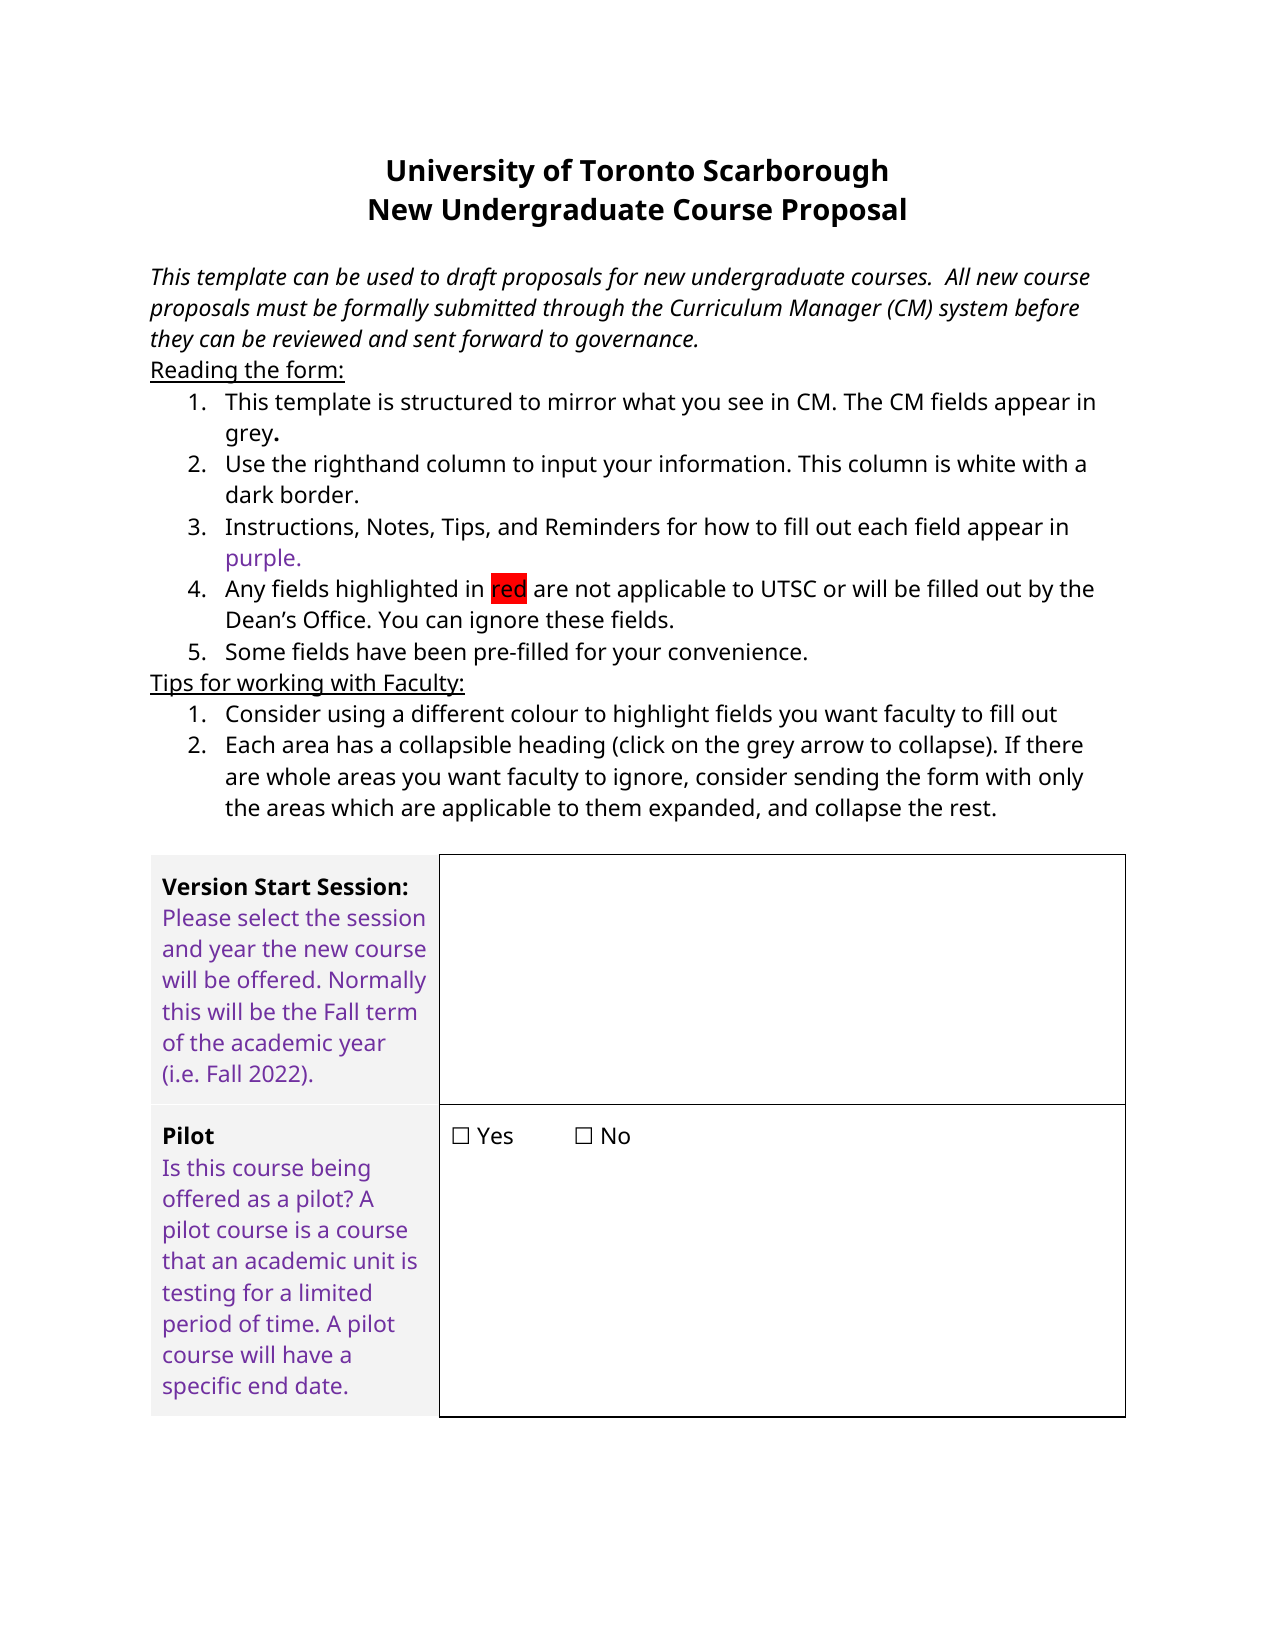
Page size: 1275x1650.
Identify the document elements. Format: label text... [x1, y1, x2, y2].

subtitle This template can be used to draft proposals for new undergraduate courses. All new course proposals must be formally submitted through the Curriculum Manager (CM) system before they can be reviewed and sent forward to governance. [150, 261, 1125, 354]
subtitle Instructions, Notes, Tips, and Reminders for how to fill out each field appear in purple. [187, 511, 1125, 573]
table_header Version Start Session: Please select the session and year the new course will be offered. Normally this will be the Fall term of the academic year (i.e. Fall 2022). [151, 855, 439, 1104]
subtitle Consider using a different colour to highlight fields you want faculty to fill out [187, 698, 1125, 729]
text New Undergraduate Course Proposal [150, 190, 1125, 229]
table_cell Yes No [440, 1105, 1125, 1416]
text University of Toronto Scarborough [150, 150, 1125, 190]
subtitle Tips for working with Faculty: [150, 667, 1125, 698]
table_header [440, 855, 1125, 1104]
subtitle Use the righthand column to input your information. This column is white with a dark border. [187, 448, 1125, 511]
subtitle Any fields highlighted in red are not applicable to UTSC or will be filled out by the Dean’s Office. You can ignore these fields. [187, 573, 1125, 636]
subtitle Each area has a collapsible heading (click on the grey arrow to collapse). If there are whole areas you want faculty to ignore, consider sending the form with only the areas which are applicable to them expanded, and collapse the rest. [187, 729, 1125, 823]
table_cell Pilot Is this course being offered as a pilot? A pilot course is a course that an academic unit is testing for a limited period of time. A pilot course will have a specific end date. [151, 1105, 439, 1416]
subtitle Reading the form: [150, 354, 1125, 386]
subtitle This template is structured to mirror what you see in CM. The CM fields appear in grey. [187, 386, 1125, 448]
subtitle Some fields have been pre-filled for your convenience. [187, 636, 1125, 667]
